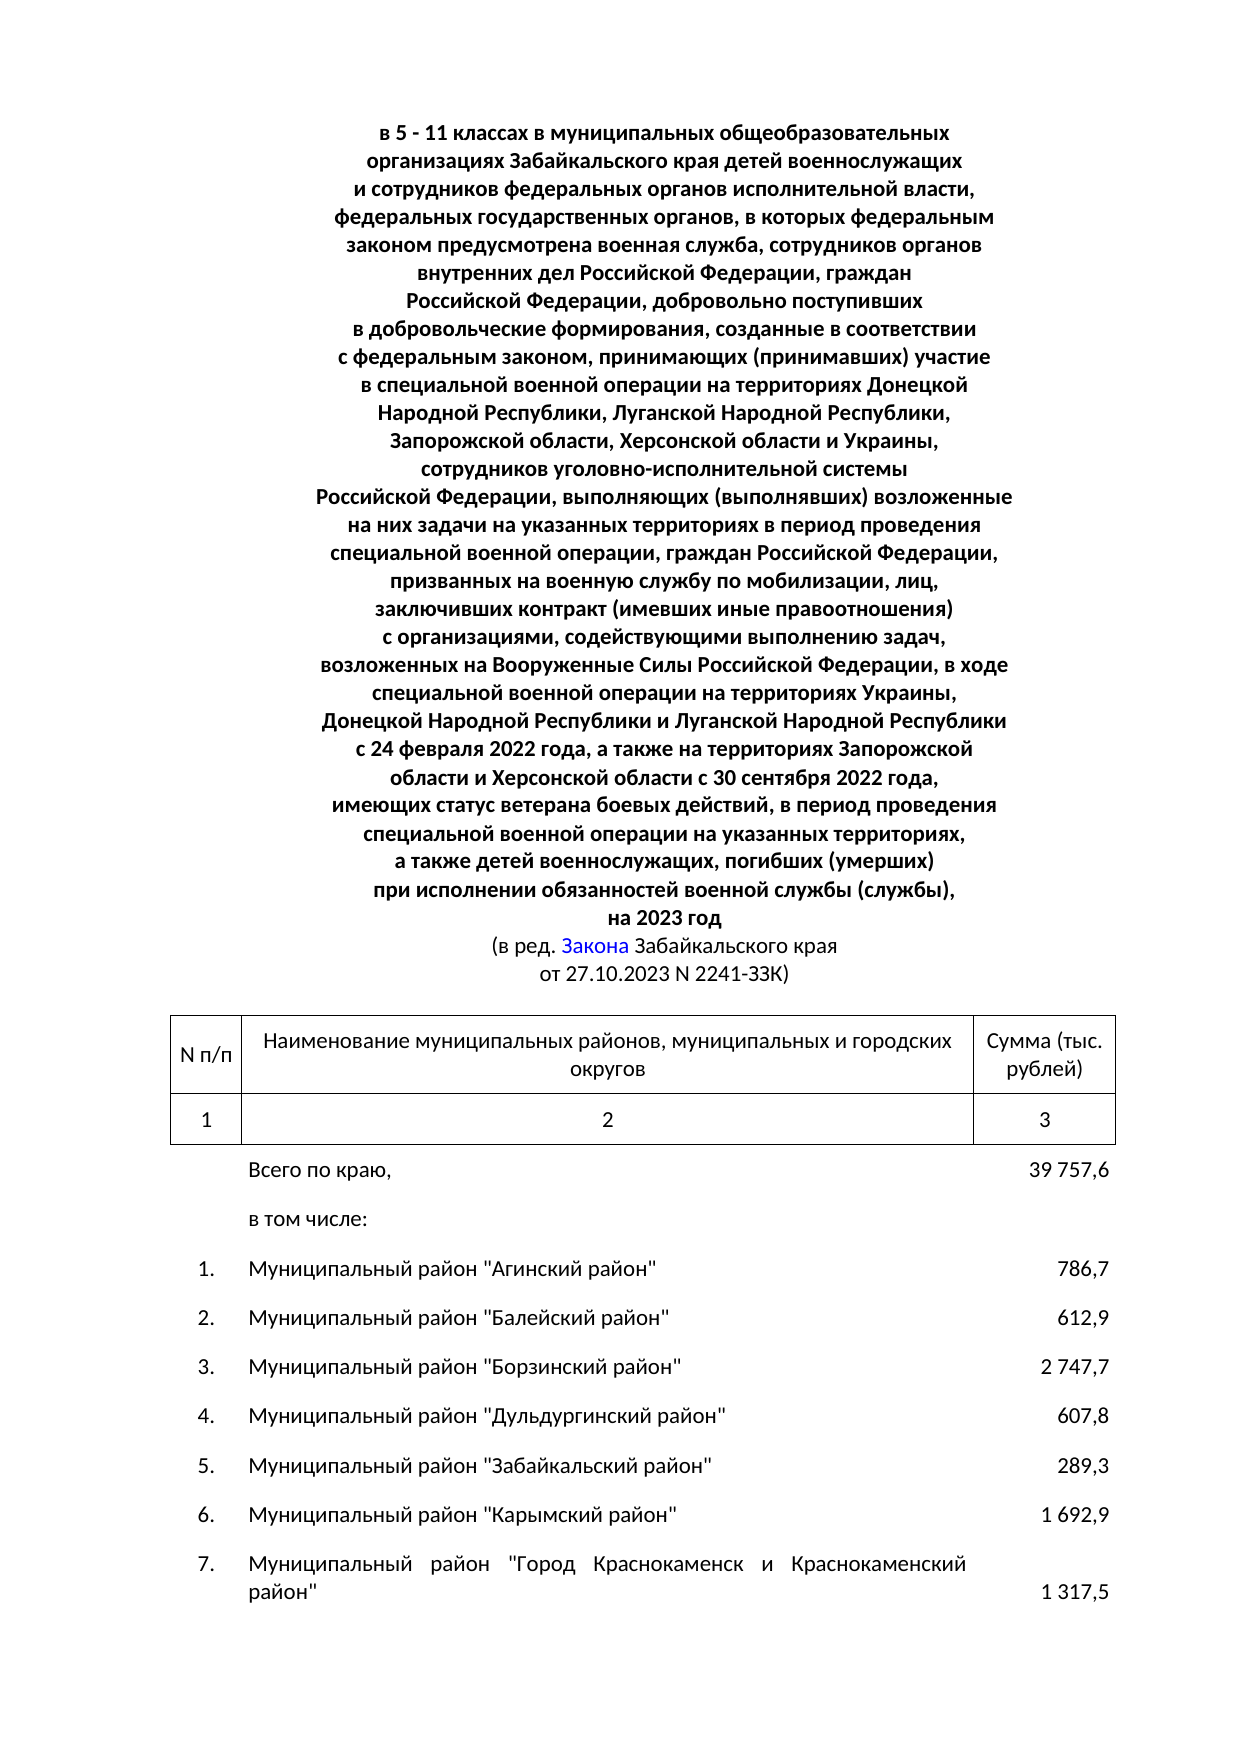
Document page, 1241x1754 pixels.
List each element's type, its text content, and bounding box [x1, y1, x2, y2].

title на 2023 год [177, 903, 1152, 931]
text (в ред. Закона Забайкальского края [177, 931, 1152, 959]
title специальной военной операции на территориях Украины, [177, 678, 1152, 707]
title с федеральным законом, принимающих (принимавших) участие [177, 342, 1152, 370]
title возложенных на Вооруженные Силы Российской Федерации, в ходе [177, 651, 1152, 678]
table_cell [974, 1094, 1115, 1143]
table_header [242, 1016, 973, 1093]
title на них задачи на указанных территориях в период проведения [177, 510, 1152, 538]
title области и Херсонской области с 30 сентября 2022 года, [177, 763, 1152, 791]
title сотрудников уголовно-исполнительной системы [177, 454, 1152, 482]
title заключивших контракт (имевших иные правоотношения) [177, 594, 1152, 622]
title в специальной военной операции на территориях Донецкой [177, 370, 1152, 398]
text от 27.10.2023 N 2241-ЗЗК) [177, 959, 1152, 987]
title с организациями, содействующими выполнению задач, [177, 622, 1152, 651]
title призванных на военную службу по мобилизации, лиц, [177, 566, 1152, 594]
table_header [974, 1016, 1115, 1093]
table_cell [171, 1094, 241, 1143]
title Донецкой Народной Республики и Луганской Народной Республики [177, 707, 1152, 734]
title специальной военной операции на указанных территориях, [177, 819, 1152, 847]
title в 5 - 11 классах в муниципальных общеобразовательных [177, 118, 1152, 146]
title Запорожской области, Херсонской области и Украины, [177, 426, 1152, 454]
title и сотрудников федеральных органов исполнительной власти, [177, 174, 1152, 202]
title организациях Забайкальского края детей военнослужащих [177, 146, 1152, 174]
title специальной военной операции, граждан Российской Федерации, [177, 538, 1152, 566]
title имеющих статус ветерана боевых действий, в период проведения [177, 791, 1152, 819]
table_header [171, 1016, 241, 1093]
title при исполнении обязанностей военной службы (службы), [177, 875, 1152, 903]
title Российской Федерации, выполняющих (выполнявших) возложенные [177, 482, 1152, 510]
title законом предусмотрена военная служба, сотрудников органов [177, 230, 1152, 258]
title в добровольческие формирования, созданные в соответствии [177, 314, 1152, 342]
title а также детей военнослужащих, погибших (умерших) [177, 847, 1152, 875]
title внутренних дел Российской Федерации, граждан [177, 258, 1152, 286]
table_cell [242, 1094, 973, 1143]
title с 24 февраля 2022 года, а также на территориях Запорожской [177, 734, 1152, 763]
title Российской Федерации, добровольно поступивших [177, 286, 1152, 314]
title Народной Республики, Луганской Народной Республики, [177, 398, 1152, 426]
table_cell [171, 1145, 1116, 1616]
title федеральных государственных органов, в которых федеральным [177, 202, 1152, 230]
